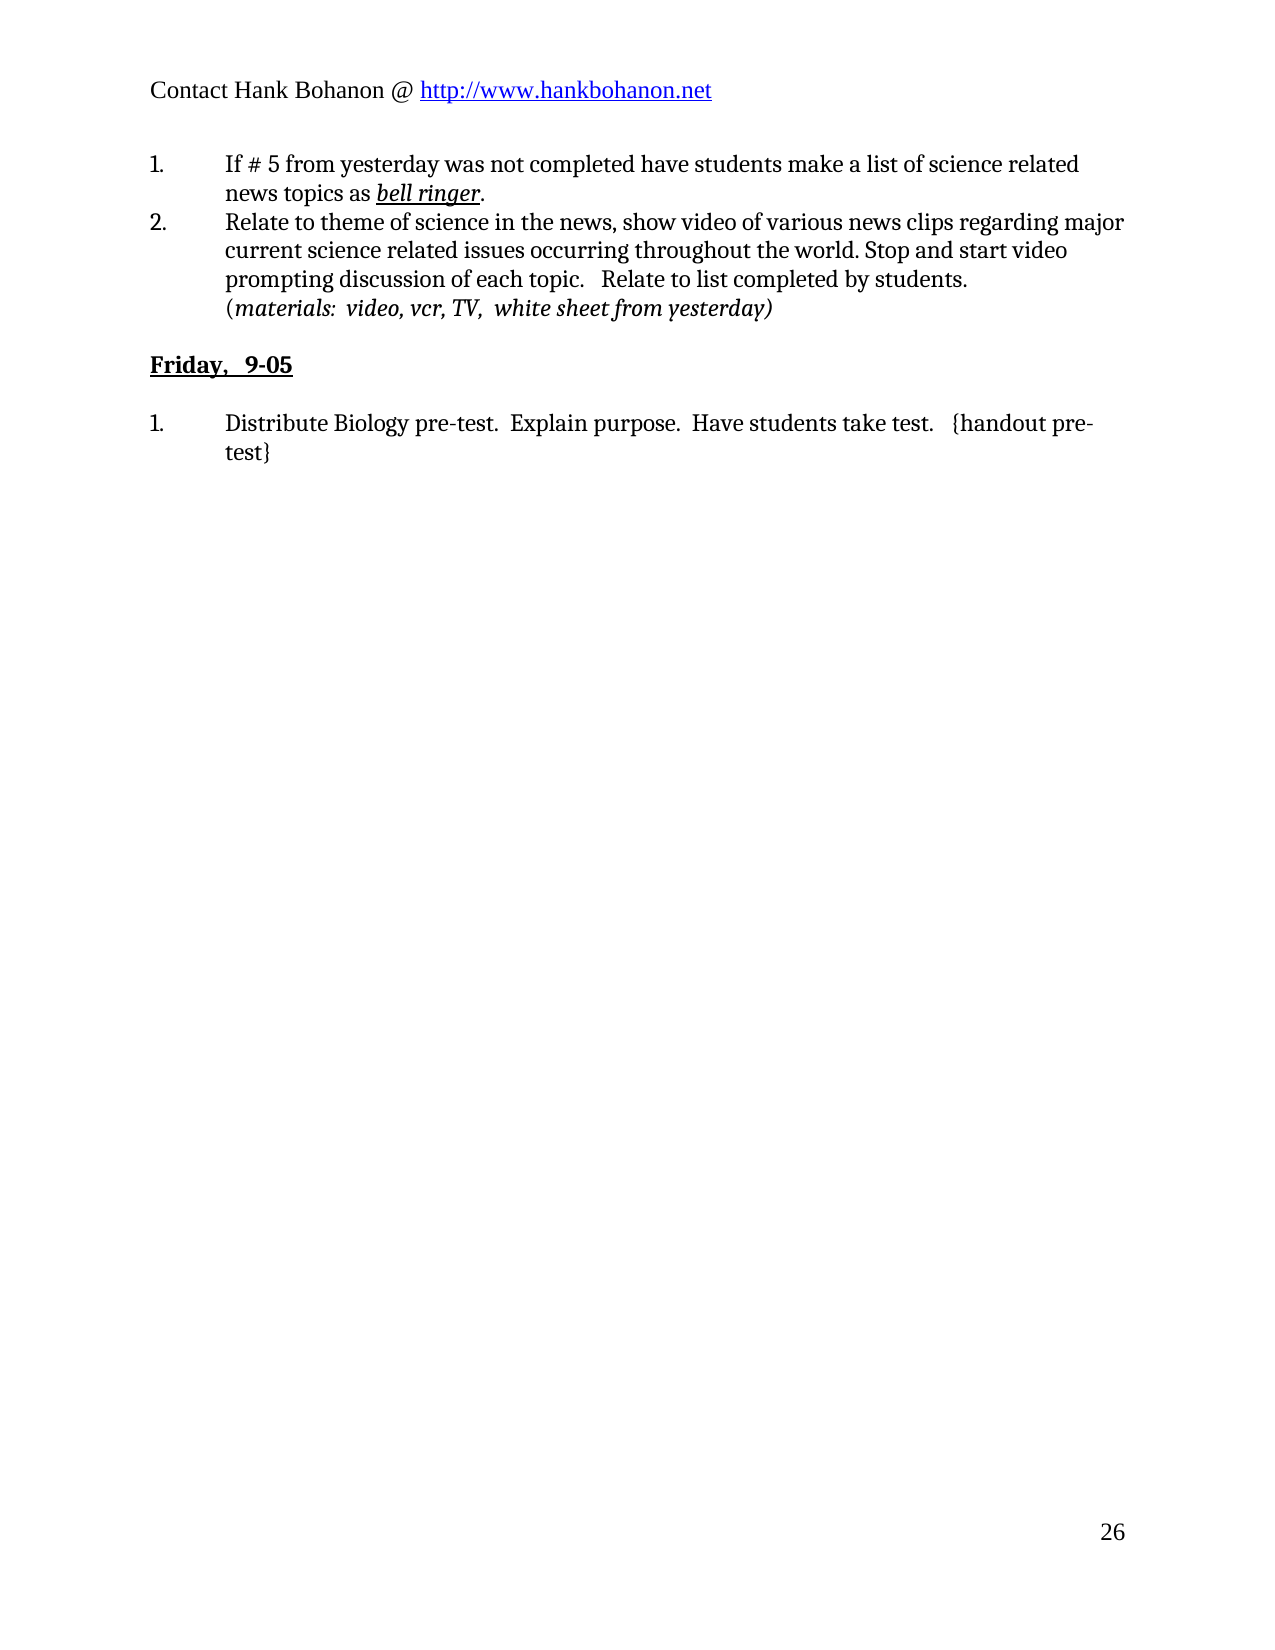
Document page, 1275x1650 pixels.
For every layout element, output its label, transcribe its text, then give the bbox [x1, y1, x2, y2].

text Friday, 9-05 [150, 351, 1125, 380]
text 1. If # 5 from yesterday was not completed have students make a list of science related news topics as bell ringer. [150, 150, 1125, 207]
text (materials: video, vcr, TV, white sheet from yesterday) [150, 294, 1125, 322]
text 2. Relate to theme of science in the news, show video of various news clips regarding major current science related issues occurring throughout the world. Stop and start video prompting discussion of each topic. Relate to list completed by students. [150, 207, 1125, 294]
text 1. Distribute Biology pre-test. Explain purpose. Have students take test. {handout pre-test} [150, 409, 1125, 466]
